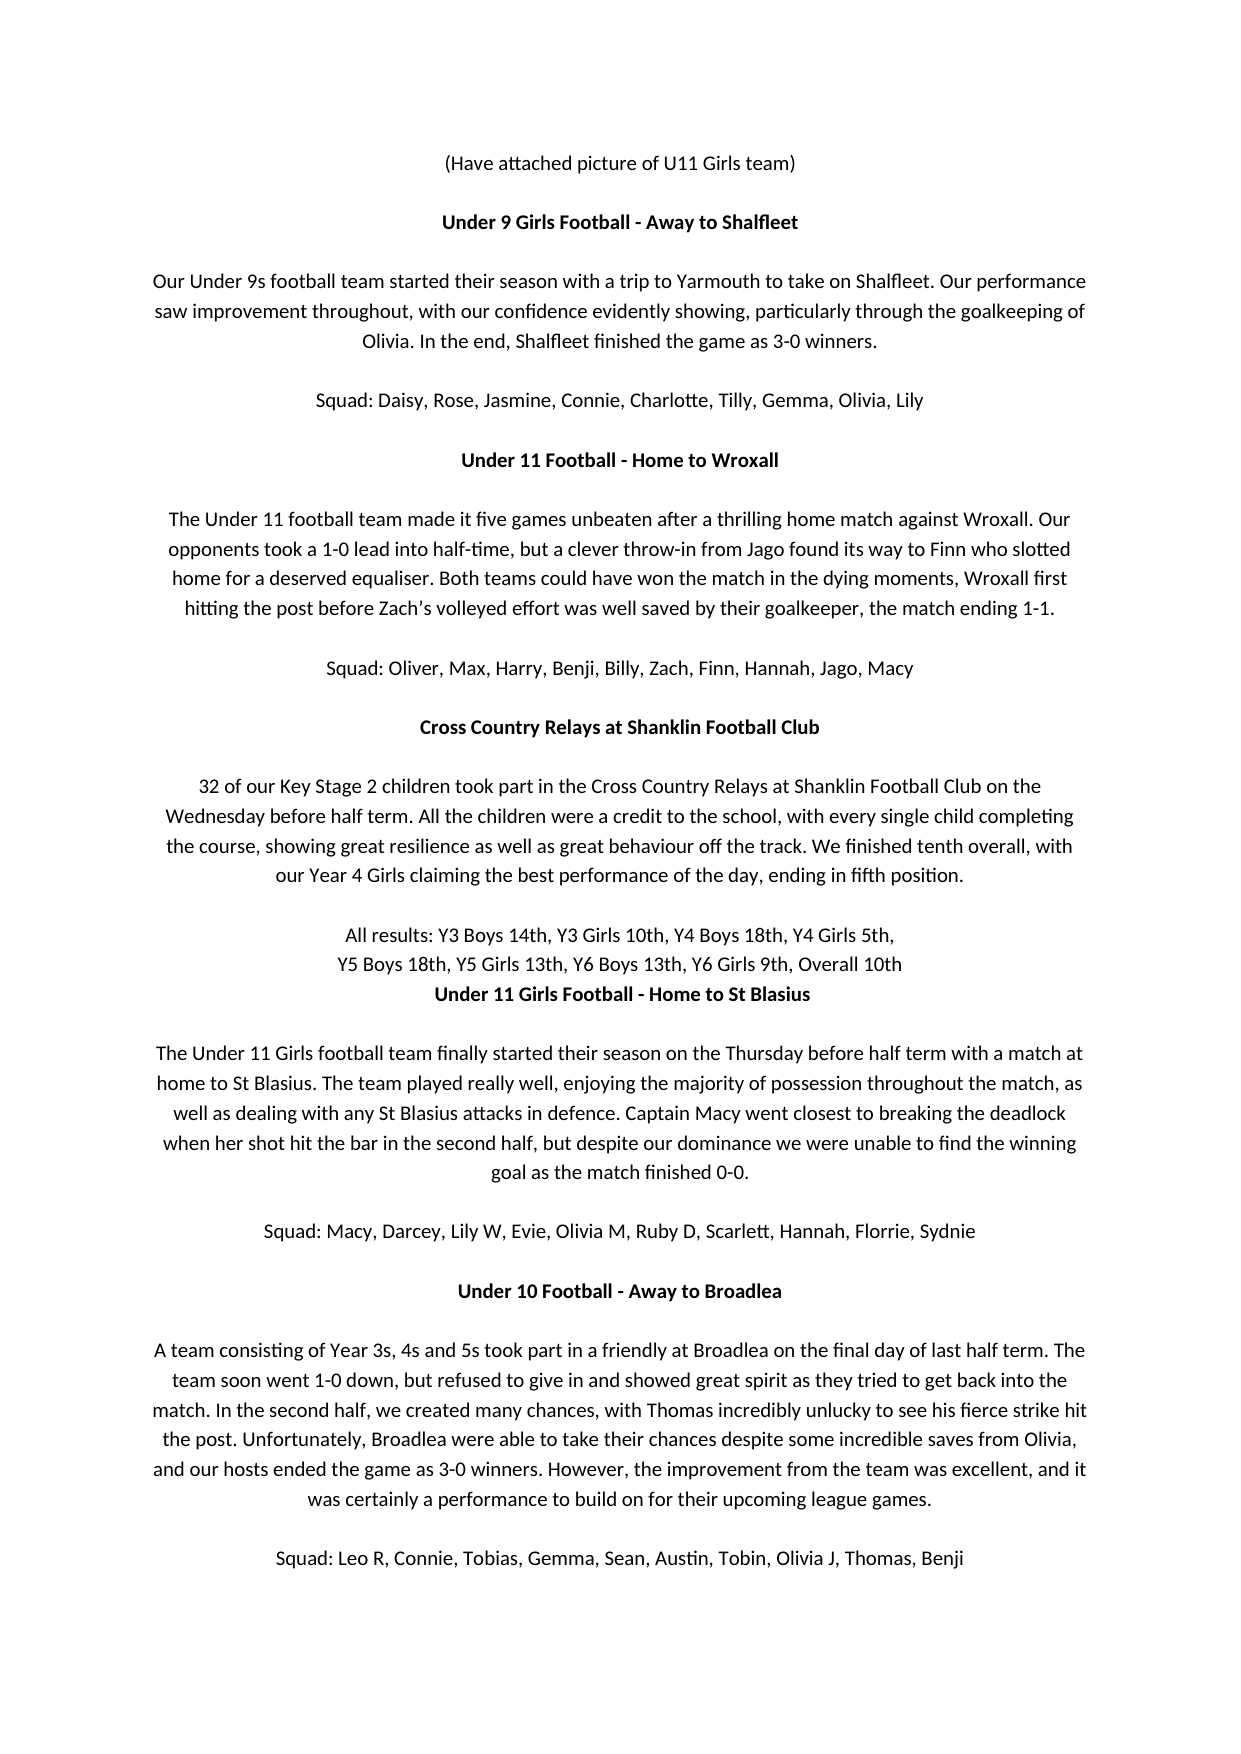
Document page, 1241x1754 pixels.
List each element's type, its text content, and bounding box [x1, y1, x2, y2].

text Squad: Macy, Darcey, Lily W, Evie, Olivia M, Ruby D, Scarlett, Hannah, Florrie, Sydnie [150, 1219, 1090, 1244]
text Squad: Leo R, Connie, Tobias, Gemma, Sean, Austin, Tobin, Olivia J, Thomas, Benji [150, 1545, 1090, 1571]
text Squad: Oliver, Max, Harry, Benji, Billy, Zach, Finn, Hannah, Jago, Macy [150, 655, 1090, 680]
text Under 11 Football - Home to Wroxall [150, 447, 1090, 472]
text Under 10 Football - Away to Broadlea [150, 1278, 1090, 1303]
text 32 of our Key Stage 2 children took part in the Cross Country Relays at Shanklin Football Club on the Wednesday before half term. All the children were a credit to the school, with every single child completing the course, showing great resilience as well as great behaviour off the track. We finished tenth overall, with our Year 4 Girls claiming the best performance of the day, ending in fifth position. [150, 773, 1090, 888]
text The Under 11 football team made it five games unbeaten after a thrilling home match against Wroxall. Our opponents took a 1-0 lead into half-time, but a clever throw-in from Jago found its way to Finn who slotted home for a deserved equaliser. Both teams could have won the match in the dying moments, Wroxall first hitting the post before Zach’s volleyed effort was well saved by their goalkeeper, the match ending 1-1. [150, 506, 1090, 621]
text Under 9 Girls Football - Away to Shalfleet [150, 209, 1090, 235]
text Cross Country Relays at Shanklin Football Club [150, 714, 1090, 739]
text Under 11 Girls Football - Home to St Blasius [150, 981, 1090, 1007]
text The Under 11 Girls football team finally started their season on the Thursday before half term with a match at home to St Blasius. The team played really well, enjoying the majority of possession throughout the match, as well as dealing with any St Blasius attacks in defence. Captain Macy went closest to breaking the deadlock when her shot hit the bar in the second half, but despite our dominance we were unable to find the winning goal as the match finished 0-0. [150, 1041, 1090, 1185]
text Y5 Boys 18th, Y5 Girls 13th, Y6 Boys 13th, Y6 Girls 9th, Overall 10th [150, 952, 1090, 977]
text (Have attached picture of U11 Girls team) [150, 150, 1090, 175]
text All results: Y3 Boys 14th, Y3 Girls 10th, Y4 Boys 18th, Y4 Girls 5th, [150, 922, 1090, 947]
text Our Under 9s football team started their season with a trip to Yarmouth to take on Shalfleet. Our performance saw improvement throughout, with our confidence evidently showing, particularly through the goalkeeping of Olivia. In the end, Shalfleet finished the game as 3-0 winners. [150, 269, 1090, 353]
text Squad: Daisy, Rose, Jasmine, Connie, Charlotte, Tilly, Gemma, Olivia, Lily [150, 387, 1090, 413]
text A team consisting of Year 3s, 4s and 5s took part in a friendly at Broadlea on the final day of last half term. The team soon went 1-0 down, but refused to give in and showed great spirit as they tried to get back into the match. In the second half, we created many chances, with Thomas incredibly unlucky to see his fierce strike hit the post. Unfortunately, Broadlea were able to take their chances despite some incredible saves from Olivia, and our hosts ended the game as 3-0 winners. However, the improvement from the team was excellent, and it was certainly a performance to build on for their upcoming league games. [150, 1337, 1090, 1511]
